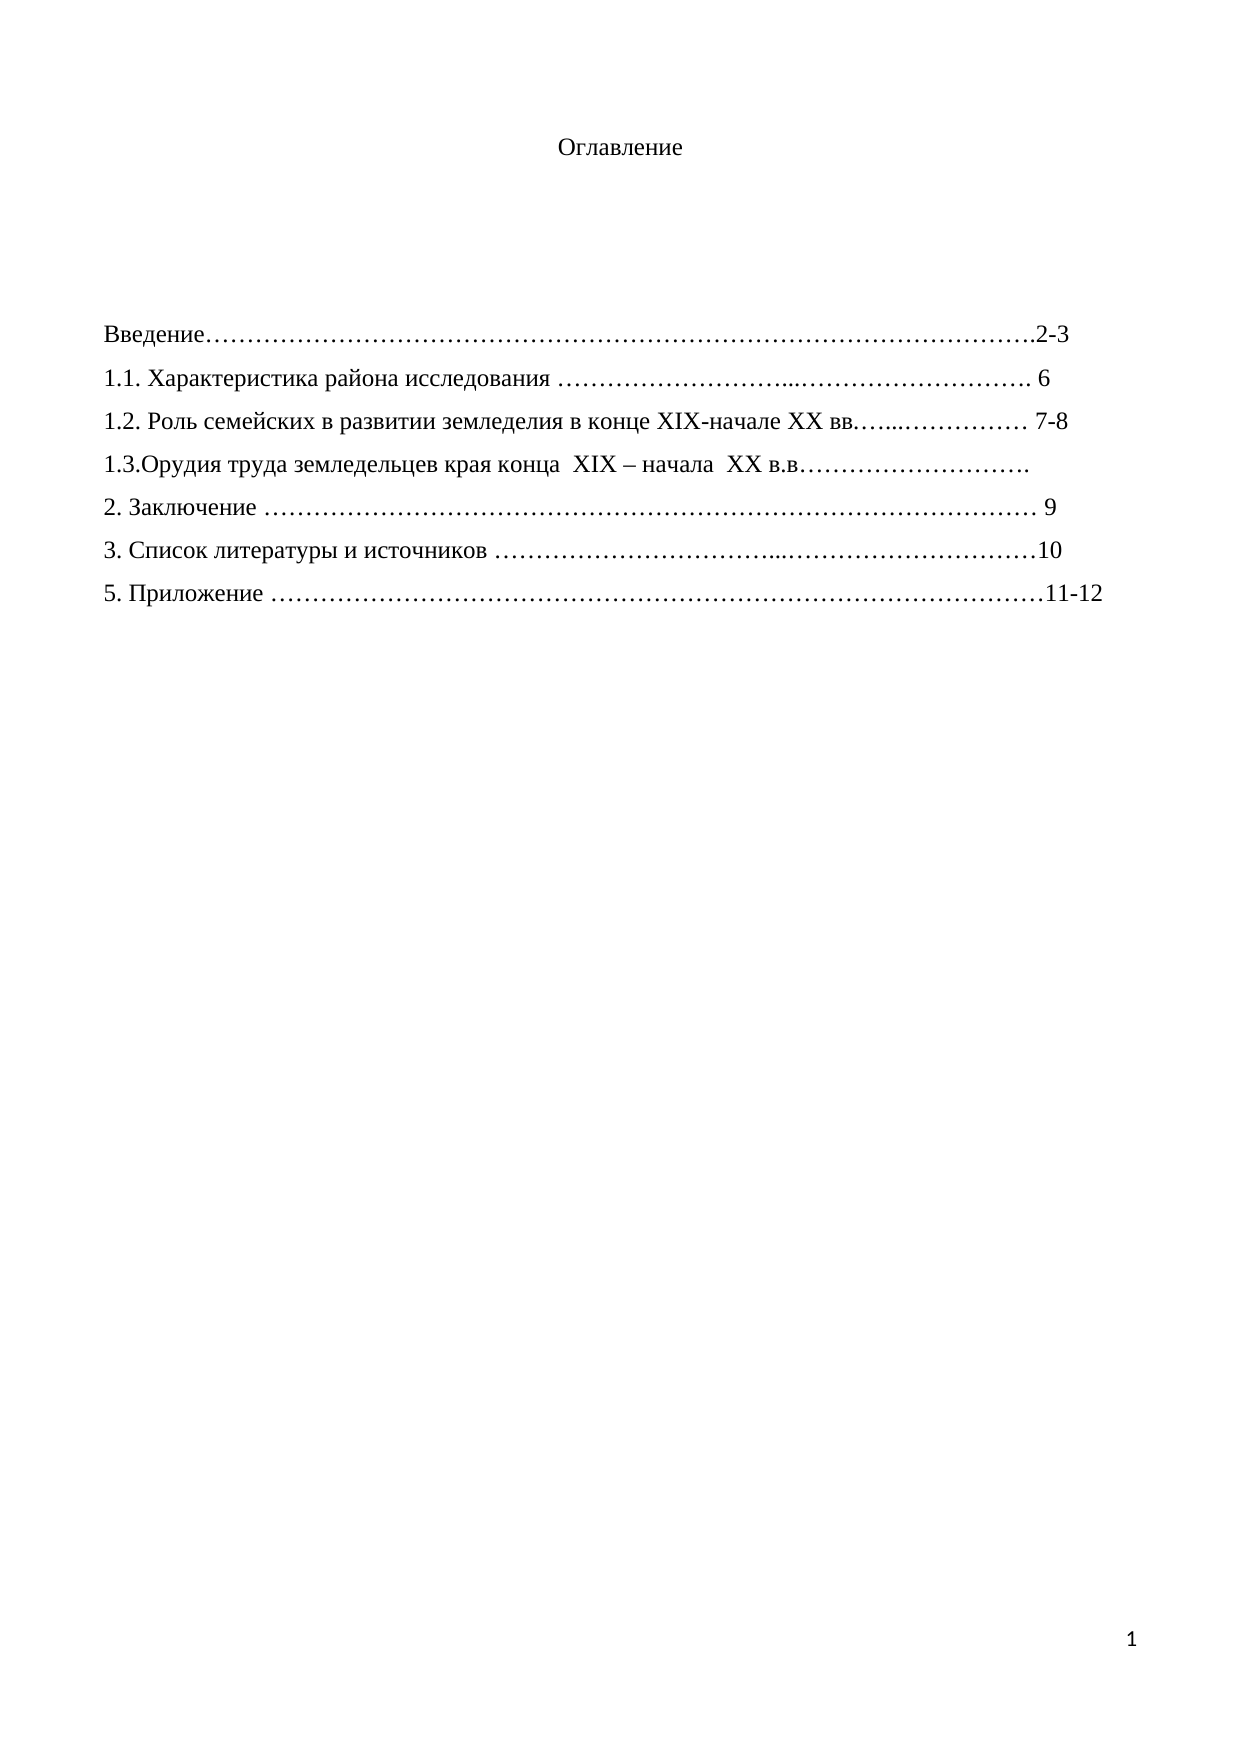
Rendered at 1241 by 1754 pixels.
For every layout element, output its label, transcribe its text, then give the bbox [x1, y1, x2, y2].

text 5. Приложение …………………………………………………………………………………11-12 [103, 578, 1137, 607]
text 1.2. Роль семейских в развитии земледелия в конце XIX-начале XX вв.…...…………… 7-8 [103, 406, 1137, 434]
text Оглавление [103, 132, 1137, 161]
text 2. Заключение ………………………………………………………………………………… 9 [103, 492, 1137, 521]
text 1.1. Характеристика района исследования ………………………...………………………. 6 [103, 363, 1137, 391]
text 1.3.Орудия труда земледельцев края конца XIX – начала XX в.в………………………. [103, 449, 1137, 478]
text 3. Список литературы и источников ……………………………...…………………………10 [103, 535, 1137, 564]
text Введение……………………………………………………………………………………….2-3 [103, 319, 1137, 348]
